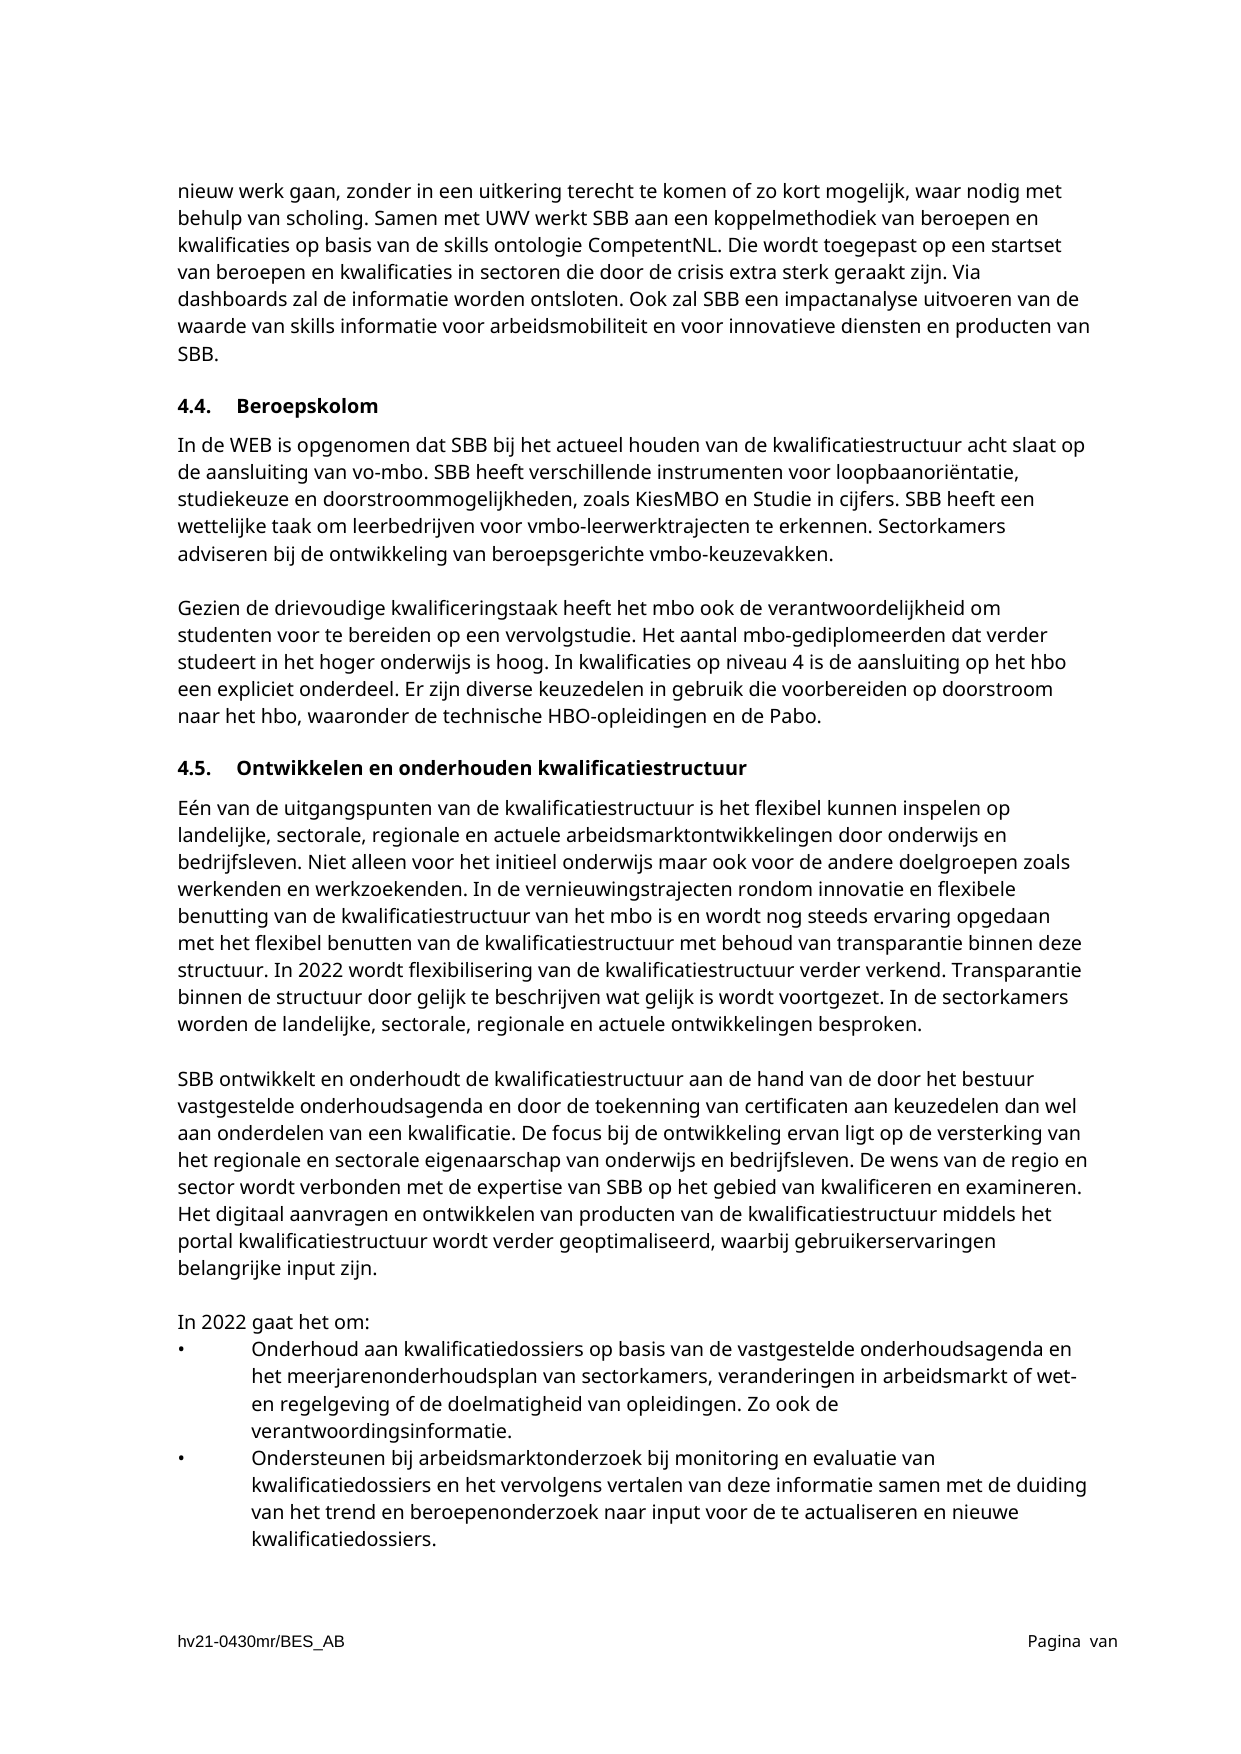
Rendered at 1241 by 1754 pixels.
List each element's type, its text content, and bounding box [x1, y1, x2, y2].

subtitle Ontwikkelen en onderhouden kwalificatiestructuur [177, 754, 1092, 781]
text • Onderhoud aan kwalificatiedossiers op basis van de vastgestelde onderhoudsagenda en het meerjarenonderhoudsplan van sectorkamers, veranderingen in arbeidsmarkt of wet- en regelgeving of de doelmatigheid van opleidingen. Zo ook de verantwoordingsinformatie. [177, 1336, 1092, 1444]
text • Ondersteunen bij arbeidsmarktonderzoek bij monitoring en evaluatie van kwalificatiedossiers en het vervolgens vertalen van deze informatie samen met de duiding van het trend en beroepenonderzoek naar input voor de te actualiseren en nieuwe kwalificatiedossiers. [177, 1444, 1092, 1552]
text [177, 177, 1092, 367]
text In de WEB is opgenomen dat SBB bij het actueel houden van de kwalificatiestructuur acht slaat op de aansluiting van vo-mbo. SBB heeft verschillende instrumenten voor loopbaanoriëntatie, studiekeuze en doorstroommogelijkheden, zoals KiesMBO en Studie in cijfers. SBB heeft een wettelijke taak om leerbedrijven voor vmbo-leerwerktrajecten te erkennen. Sectorkamers adviseren bij de ontwikkeling van beroepsgerichte vmbo-keuzevakken. [177, 431, 1092, 567]
text SBB ontwikkelt en onderhoudt de kwalificatiestructuur aan de hand van de door het bestuur vastgestelde onderhoudsagenda en door de toekenning van certificaten aan keuzedelen dan wel aan onderdelen van een kwalificatie. De focus bij de ontwikkeling ervan ligt op de versterking van het regionale en sectorale eigenaarschap van onderwijs en bedrijfsleven. De wens van de regio en sector wordt verbonden met de expertise van SBB op het gebied van kwalificeren en examineren. Het digitaal aanvragen en ontwikkelen van producten van de kwalificatiestructuur middels het portal kwalificatiestructuur wordt verder geoptimaliseerd, waarbij gebruikerservaringen belangrijke input zijn. [177, 1065, 1092, 1281]
text Eén van de uitgangspunten van de kwalificatiestructuur is het flexibel kunnen inspelen op landelijke, sectorale, regionale en actuele arbeidsmarktontwikkelingen door onderwijs en bedrijfsleven. Niet alleen voor het initieel onderwijs maar ook voor de andere doelgroepen zoals werkenden en werkzoekenden. In de vernieuwingstrajecten rondom innovatie en flexibele benutting van de kwalificatiestructuur van het mbo is en wordt nog steeds ervaring opgedaan met het flexibel benutten van de kwalificatiestructuur met behoud van transparantie binnen deze structuur. In 2022 wordt flexibilisering van de kwalificatiestructuur verder verkend. Transparantie binnen de structuur door gelijk te beschrijven wat gelijk is wordt voortgezet. In de sectorkamers worden de landelijke, sectorale, regionale en actuele ontwikkelingen besproken. [177, 794, 1092, 1038]
text In 2022 gaat het om: [177, 1308, 1092, 1336]
subtitle Beroepskolom [177, 392, 1092, 419]
text Gezien de drievoudige kwalificeringstaak heeft het mbo ook de verantwoordelijkheid om studenten voor te bereiden op een vervolgstudie. Het aantal mbo-gediplomeerden dat verder studeert in het hoger onderwijs is hoog. In kwalificaties op niveau 4 is de aansluiting op het hbo een expliciet onderdeel. Er zijn diverse keuzedelen in gebruik die voorbereiden op doorstroom naar het hbo, waaronder de technische HBO-opleidingen en de Pabo. [177, 594, 1092, 729]
